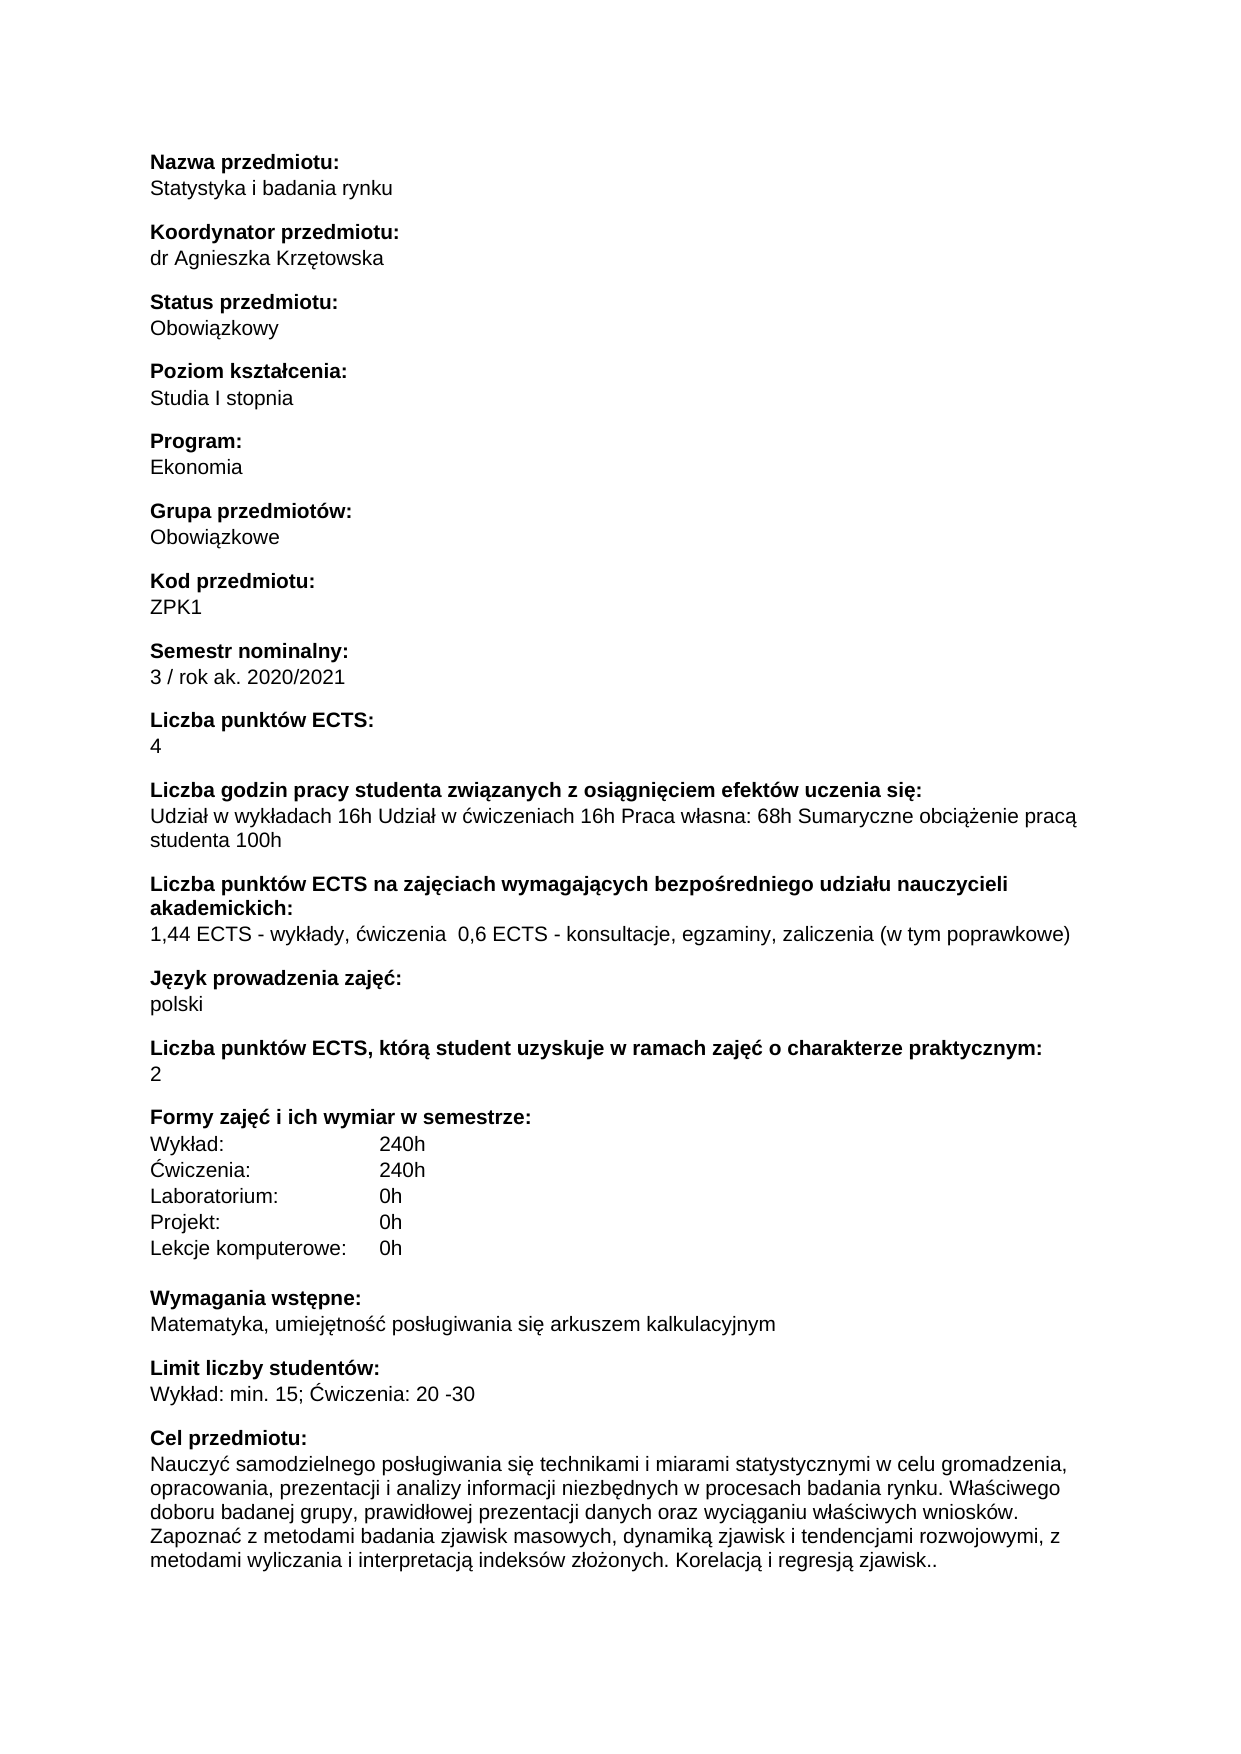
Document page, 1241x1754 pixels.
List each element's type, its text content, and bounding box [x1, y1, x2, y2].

text Cel przedmiotu: [150, 1426, 1090, 1449]
text Język prowadzenia zajęć: [150, 966, 1090, 989]
text Koordynator przedmiotu: [150, 220, 1090, 244]
text Udział w wykładach 16h Udział w ćwiczeniach 16h Praca własna: 68h Sumaryczne obciążenie pracą studenta 100h [150, 804, 1090, 852]
table_cell 0h [369, 1208, 597, 1234]
text Liczba punktów ECTS: [150, 708, 1090, 732]
text Liczba punktów ECTS, którą student uzyskuje w ramach zajęć o charakterze praktycznym: [150, 1035, 1090, 1059]
text Status przedmiotu: [150, 289, 1090, 313]
text 4 [150, 734, 1090, 758]
text Studia I stopnia [150, 385, 1090, 409]
table_header 240h [369, 1132, 597, 1156]
table_cell 240h [369, 1156, 597, 1182]
text Limit liczby studentów: [150, 1356, 1090, 1380]
text Semestr nominalny: [150, 638, 1090, 662]
table_cell Projekt: [140, 1210, 367, 1234]
text Obowiązkowe [150, 525, 1090, 549]
text 2 [150, 1061, 1090, 1085]
table_cell 0h [369, 1182, 597, 1208]
text Wykład: min. 15; Ćwiczenia: 20 -30 [150, 1382, 1090, 1406]
text Liczba godzin pracy studenta związanych z osiągnięciem efektów uczenia się: [150, 778, 1090, 802]
text Statystyka i badania rynku [150, 176, 1090, 200]
table_cell Laboratorium: [140, 1184, 367, 1208]
text Poziom kształcenia: [150, 359, 1090, 383]
table_cell 0h [369, 1234, 597, 1260]
text Matematyka, umiejętność posługiwania się arkuszem kalkulacyjnym [150, 1312, 1090, 1336]
text Wymagania wstępne: [150, 1286, 1090, 1310]
text polski [150, 992, 1090, 1016]
text Grupa przedmiotów: [150, 499, 1090, 523]
text 1,44 ECTS - wykłady, ćwiczenia 0,6 ECTS - konsultacje, egzaminy, zaliczenia (w tym poprawkowe) [150, 922, 1090, 946]
text Nazwa przedmiotu: [150, 150, 1090, 174]
text ZPK1 [150, 595, 1090, 619]
text Obowiązkowy [150, 316, 1090, 339]
table_header Wykład: [140, 1132, 367, 1156]
table_cell Ćwiczenia: [140, 1158, 367, 1182]
text Nauczyć samodzielnego posługiwania się technikami i miarami statystycznymi w celu gromadzenia, opracowania, prezentacji i analizy informacji niezbędnych w procesach badania rynku. Właściwego doboru badanej grupy, prawidłowej prezentacji danych oraz wyciąganiu właściwych wniosków. Zapoznać z metodami badania zjawisk masowych, dynamiką zjawisk i tendencjami rozwojowymi, z metodami wyliczania i interpretacją indeksów złożonych. Korelacją i regresją zjawisk.. [150, 1452, 1090, 1571]
text Program: [150, 429, 1090, 453]
text dr Agnieszka Krzętowska [150, 246, 1090, 270]
text Liczba punktów ECTS na zajęciach wymagających bezpośredniego udziału nauczycieli akademickich: [150, 872, 1090, 920]
table_cell Lekcje komputerowe: [140, 1236, 367, 1260]
text Kod przedmiotu: [150, 569, 1090, 593]
text Ekonomia [150, 455, 1090, 479]
text 3 / rok ak. 2020/2021 [150, 664, 1090, 688]
text Formy zajęć i ich wymiar w semestrze: [150, 1105, 1090, 1129]
